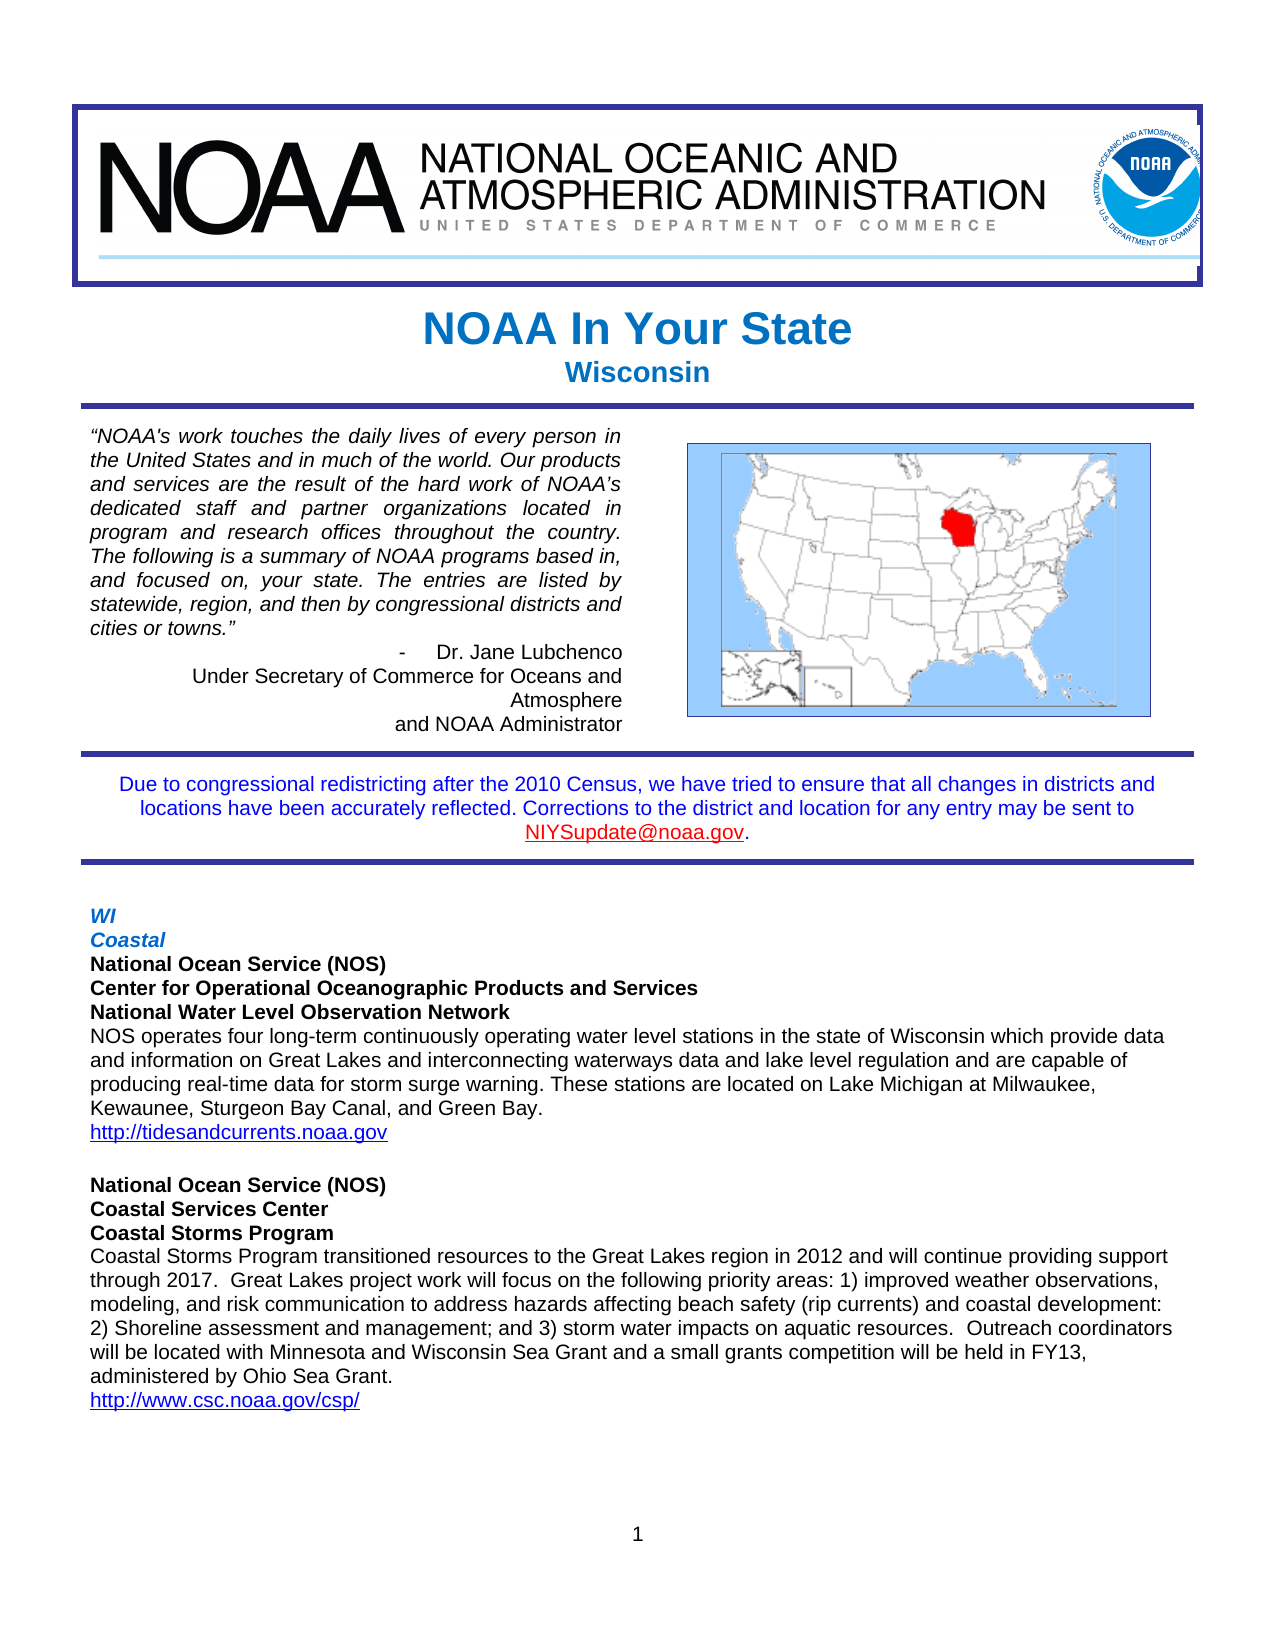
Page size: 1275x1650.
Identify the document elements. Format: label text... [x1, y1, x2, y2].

table_header [78, 110, 1197, 281]
table_cell “NOAA's work touches the daily lives of every person in the United States and in much of the world. Our products and services are the result of the hard work of NOAA’s dedicated staff and partner organizations located in program and research offices throughout the country. The following is a summary of NOAA programs based in, and focused on, your state. The entries are listed by statewide, region, and then by congressional districts and cities or towns.” Dr. Jane Lubchenco Under Secretary of Commerce for Oceans and Atmosphere and NOAA Administrator [75, 403, 637, 751]
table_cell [75, 859, 1200, 1499]
table_cell Due to congressional redistricting after the 2010 Census, we have tried to ensure that all changes in districts and locations have been accurately reflected. Corrections to the district and location for any entry may be sent to NIYSupdate@noaa.gov. [75, 751, 1200, 859]
picture [90, 125, 1200, 266]
table_cell [638, 403, 1200, 751]
picture [721, 453, 1117, 707]
table_cell NOAA In Your State Wisconsin [75, 287, 1200, 403]
